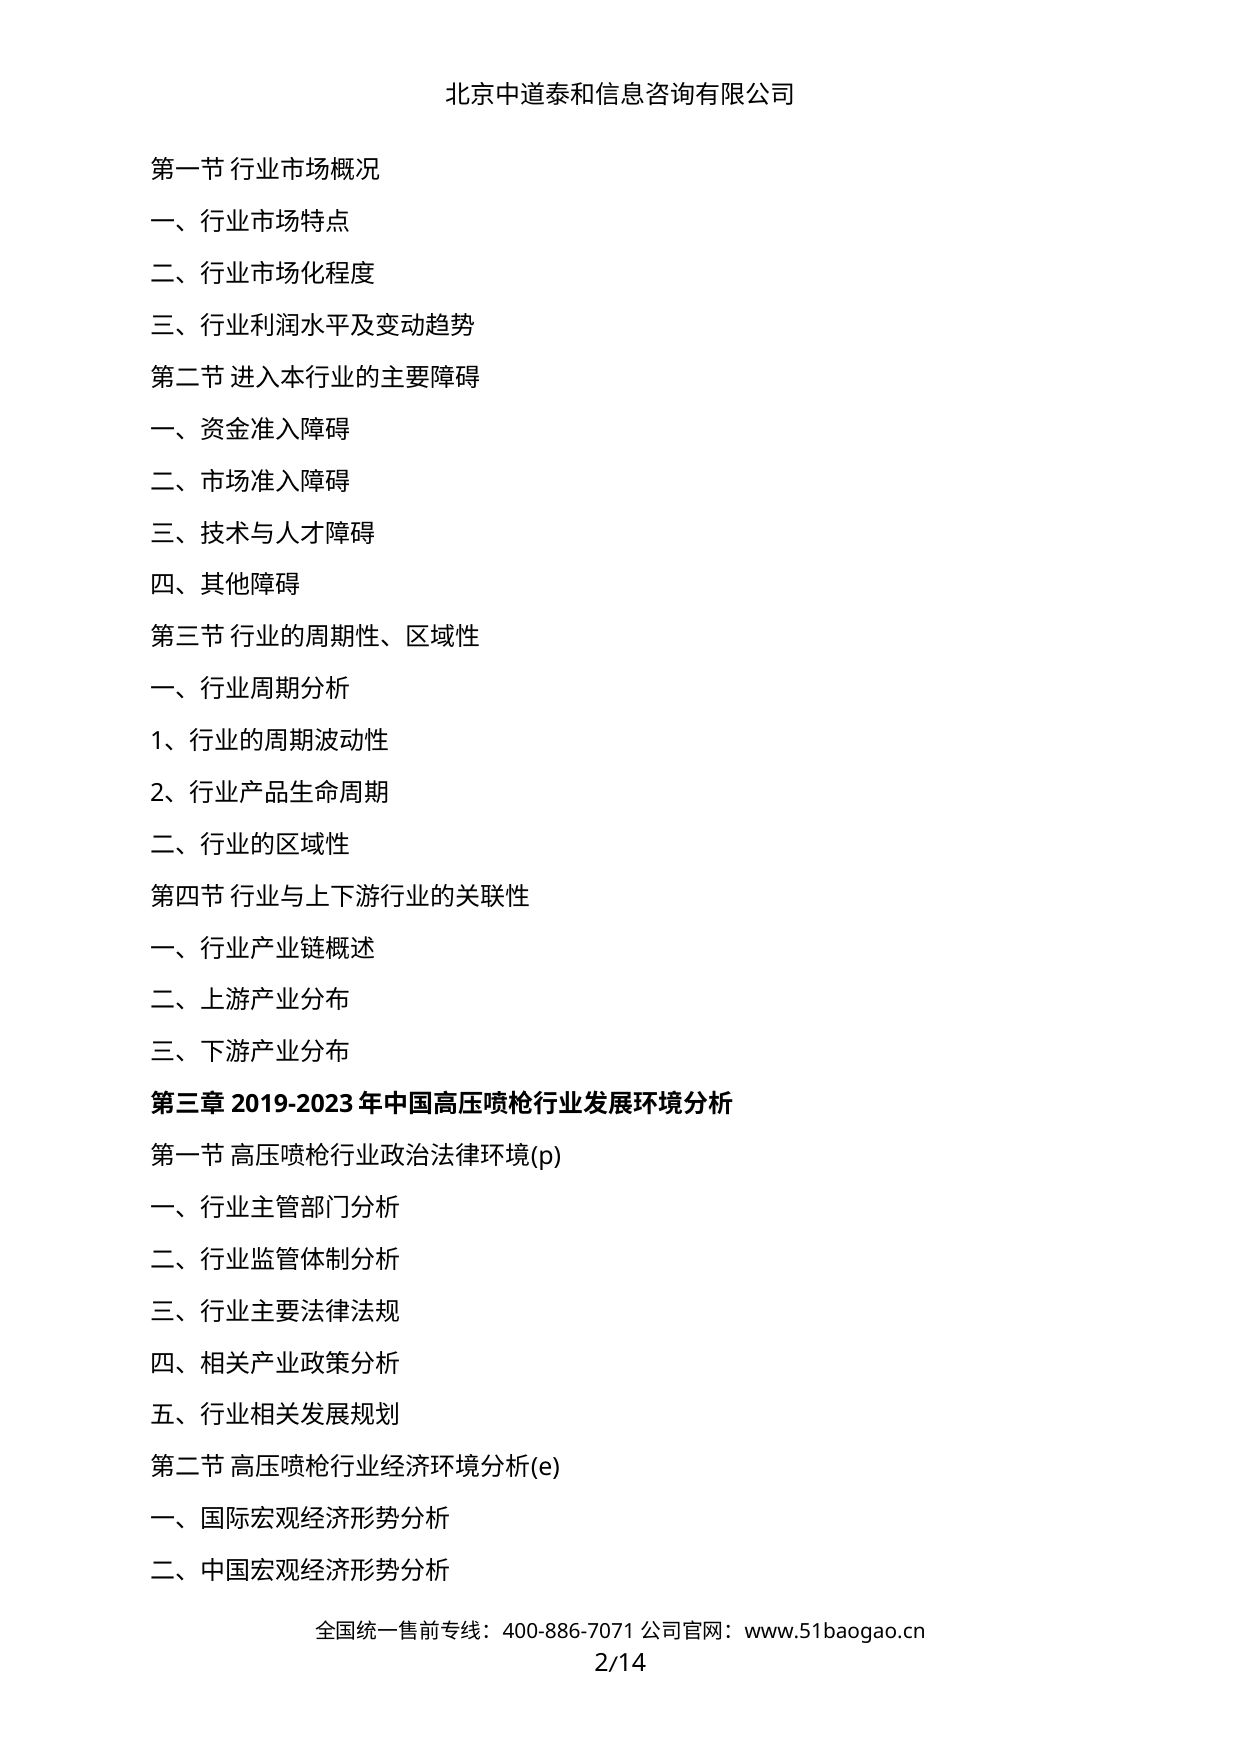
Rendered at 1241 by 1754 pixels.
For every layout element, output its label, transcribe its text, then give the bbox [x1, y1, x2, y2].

text 二、行业的区域性 [150, 824, 1090, 861]
text 一、国际宏观经济形势分析 [150, 1499, 1090, 1535]
text 四、其他障碍 [150, 565, 1090, 601]
text 1、行业的周期波动性 [150, 721, 1090, 757]
text 一、行业产业链概述 [150, 928, 1090, 964]
text 一、行业主管部门分析 [150, 1187, 1090, 1224]
text 一、行业周期分析 [150, 669, 1090, 705]
text 第一节 行业市场概况 [150, 150, 1090, 186]
text 第三节 行业的周期性、区域性 [150, 617, 1090, 653]
text 第四节 行业与上下游行业的关联性 [150, 876, 1090, 912]
text 三、技术与人才障碍 [150, 513, 1090, 549]
text 第二节 高压喷枪行业经济环境分析(e) [150, 1447, 1090, 1483]
text 第一节 高压喷枪行业政治法律环境(p) [150, 1136, 1090, 1172]
text 第三章 2019-2023年中国高压喷枪行业发展环境分析 [150, 1084, 1090, 1120]
text 二、上游产业分布 [150, 980, 1090, 1016]
text 二、行业市场化程度 [150, 254, 1090, 290]
text 2、行业产品生命周期 [150, 772, 1090, 809]
text 一、行业市场特点 [150, 202, 1090, 238]
text 三、行业利润水平及变动趋势 [150, 306, 1090, 342]
text 第二节 进入本行业的主要障碍 [150, 357, 1090, 394]
text 一、资金准入障碍 [150, 409, 1090, 446]
text 二、市场准入障碍 [150, 461, 1090, 497]
text 五、行业相关发展规划 [150, 1395, 1090, 1431]
text 三、行业主要法律法规 [150, 1291, 1090, 1327]
text 二、中国宏观经济形势分析 [150, 1551, 1090, 1587]
text 四、相关产业政策分析 [150, 1343, 1090, 1379]
text 三、下游产业分布 [150, 1032, 1090, 1068]
text 二、行业监管体制分析 [150, 1239, 1090, 1276]
